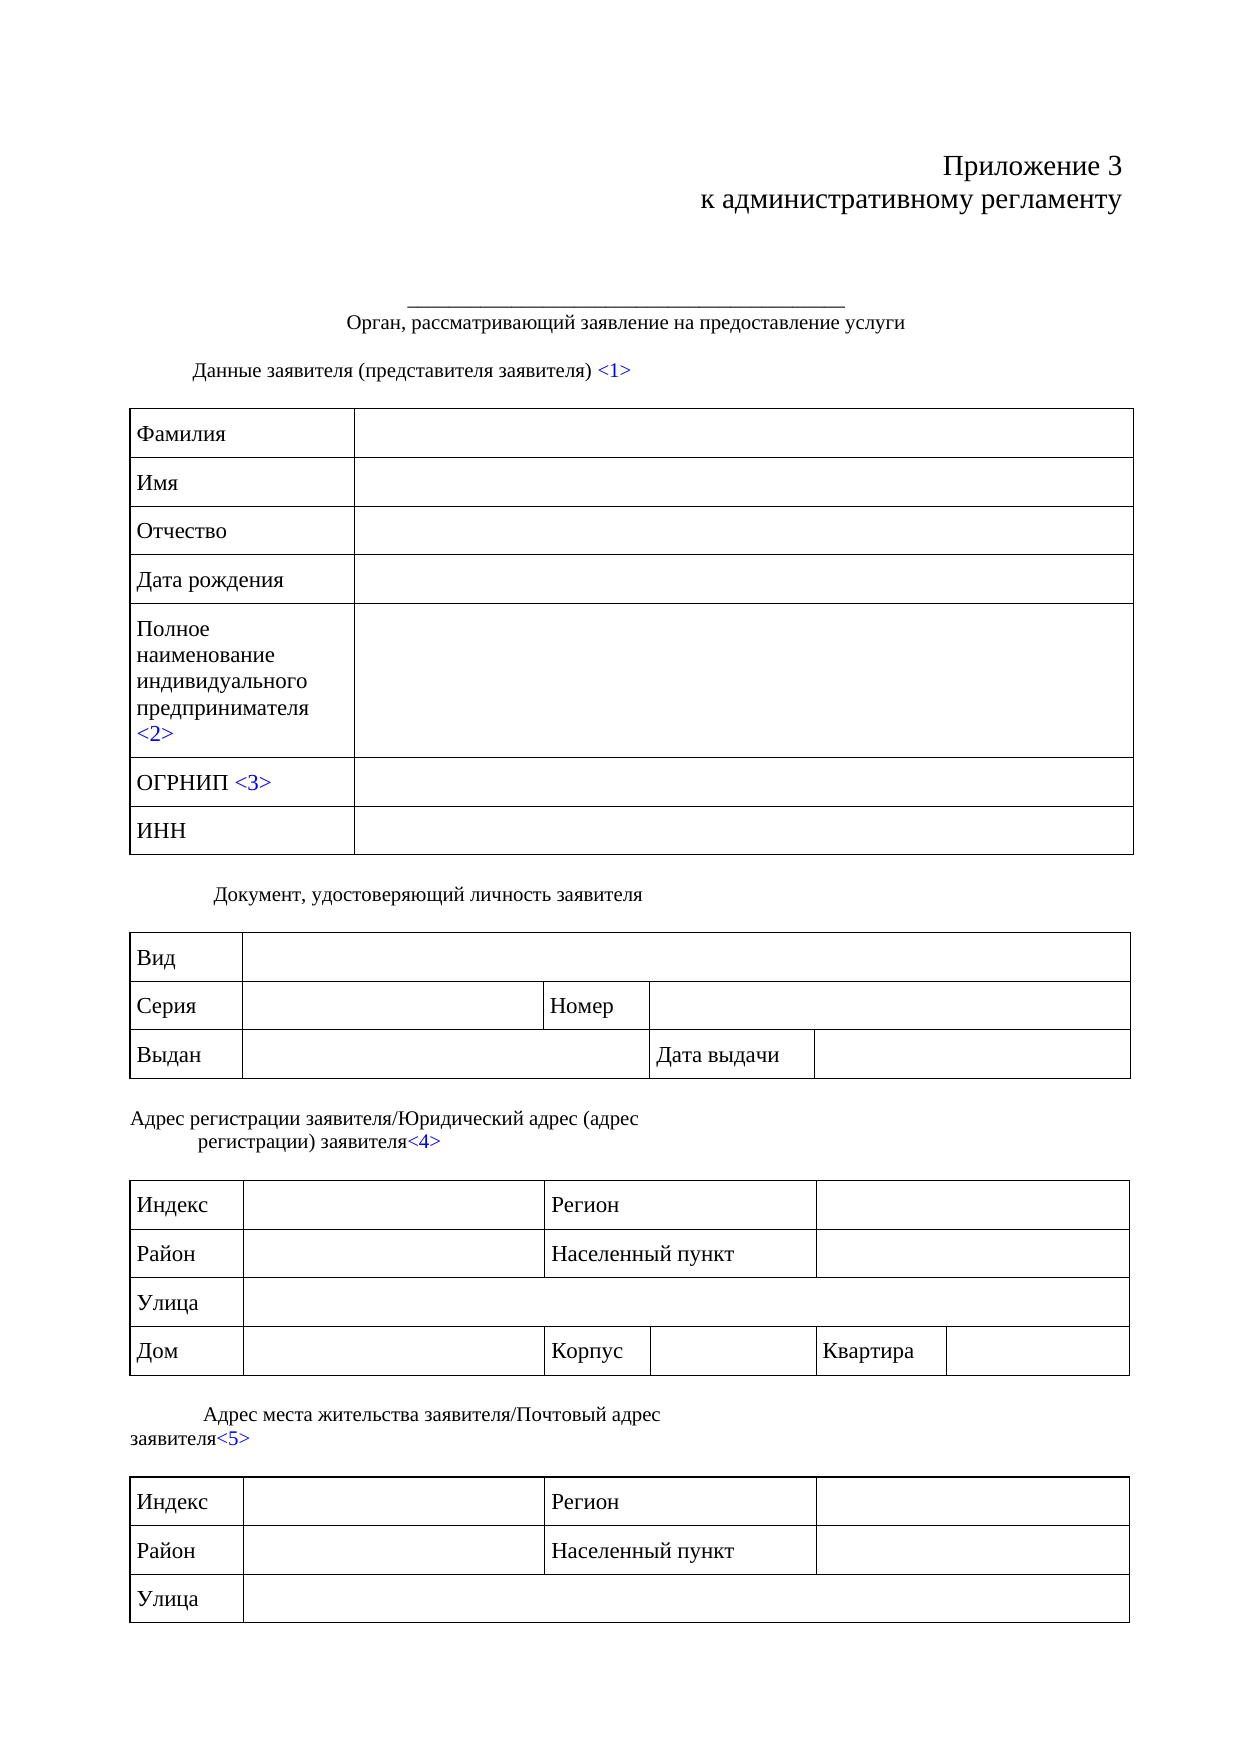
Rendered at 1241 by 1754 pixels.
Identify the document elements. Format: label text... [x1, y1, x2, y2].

table_cell Район [131, 1230, 243, 1277]
text Адрес регистрации заявителя/Юридический адрес (адрес [130, 1105, 1122, 1129]
table_cell Район [131, 1526, 243, 1574]
table_header Регион [545, 1181, 816, 1228]
text Данные заявителя (представителя заявителя) <1> [130, 358, 1122, 382]
table_cell [244, 1526, 544, 1574]
table_cell Выдан [131, 1030, 242, 1078]
table_cell Населенный пункт [545, 1230, 816, 1277]
table_cell [355, 555, 1133, 603]
table_cell [243, 1030, 649, 1078]
text Приложение 3 [130, 148, 1122, 181]
table_cell Улица [131, 1278, 243, 1326]
table_cell ИНН [131, 807, 354, 854]
table_header [243, 933, 1130, 981]
text регистрации) заявителя<4> [130, 1129, 1122, 1153]
text __________________________________________ [130, 286, 1122, 310]
table_cell [355, 758, 1133, 806]
table_cell [244, 1575, 1129, 1622]
text к административному регламенту [130, 181, 1122, 215]
table_cell [243, 982, 543, 1029]
text Орган, рассматривающий заявление на предоставление услуги [130, 310, 1122, 334]
text заявителя<5> [130, 1426, 1122, 1450]
table_header [244, 1478, 544, 1525]
table_cell [355, 604, 1133, 757]
table_cell [355, 507, 1133, 554]
table_header Индекс [131, 1478, 243, 1525]
table_header [244, 1181, 544, 1228]
table_cell Дата рождения [131, 555, 354, 603]
table_cell [244, 1230, 544, 1277]
table_cell [650, 982, 1130, 1029]
table_cell Серия [131, 982, 242, 1029]
table_cell [244, 1278, 1129, 1326]
table_header [817, 1478, 1129, 1525]
table_header Регион [545, 1478, 816, 1525]
table_cell Дата выдачи [650, 1030, 814, 1078]
table_cell Квартира [817, 1327, 946, 1374]
table_cell [355, 458, 1133, 506]
table_cell [817, 1230, 1129, 1277]
table_header [817, 1181, 1129, 1228]
table_cell Улица [131, 1575, 243, 1622]
table_cell Отчество [131, 507, 354, 554]
table_cell Дом [131, 1327, 243, 1374]
text Документ, удостоверяющий личность заявителя [130, 882, 1122, 906]
table_cell [817, 1526, 1129, 1574]
table_header Индекс [131, 1181, 243, 1228]
table_header Вид [131, 933, 242, 981]
table_cell Номер [544, 982, 649, 1029]
table_cell [651, 1327, 816, 1374]
text Адрес места жительства заявителя/Почтовый адрес [130, 1402, 1122, 1426]
table_header Фамилия [131, 409, 354, 457]
table_cell Имя [131, 458, 354, 506]
table_cell [244, 1327, 544, 1374]
table_cell ОГРНИП <3> [131, 758, 354, 806]
table_cell [815, 1030, 1130, 1078]
table_cell [947, 1327, 1129, 1374]
table_cell [355, 807, 1133, 854]
table_cell Корпус [545, 1327, 650, 1374]
table_cell Полное наименование индивидуального предпринимателя <2> [131, 604, 354, 757]
table_header [355, 409, 1133, 457]
table_cell Населенный пункт [545, 1526, 816, 1574]
